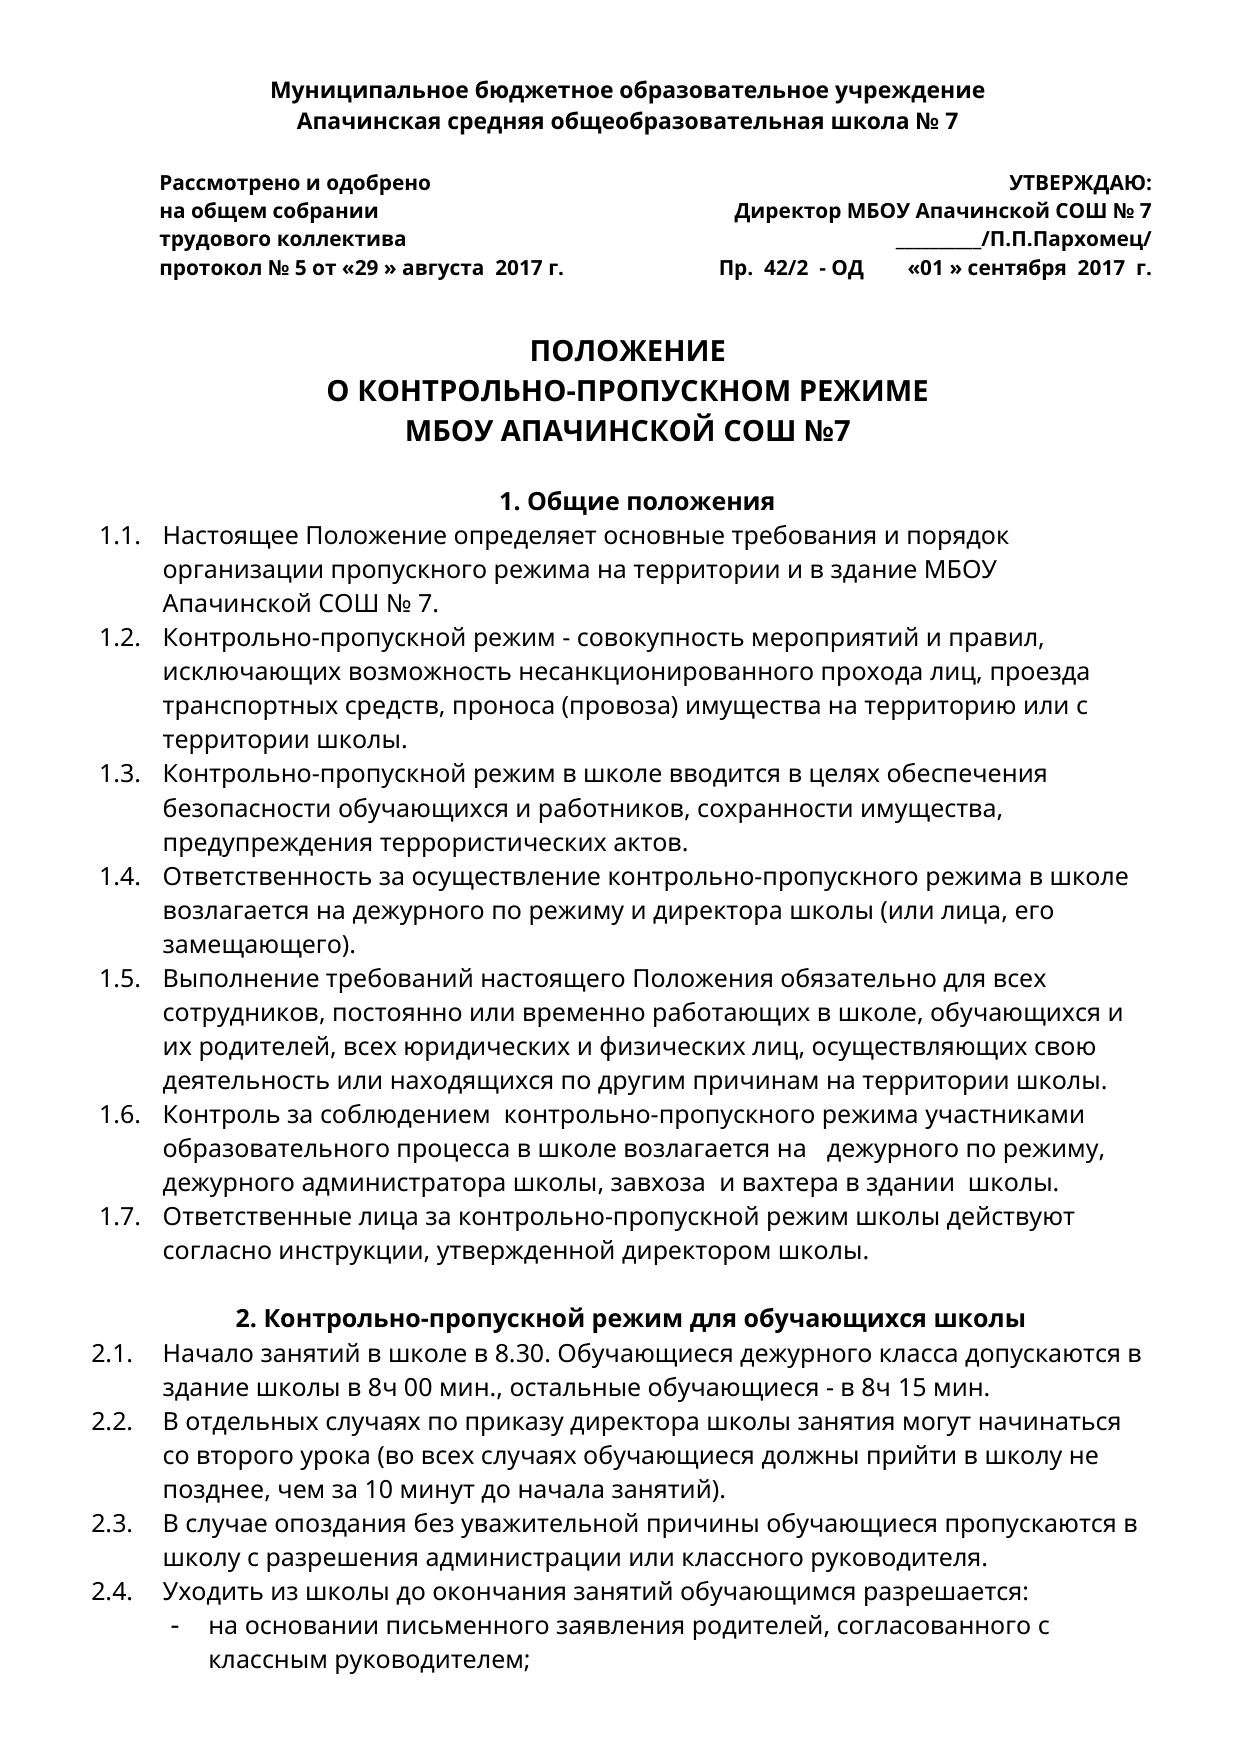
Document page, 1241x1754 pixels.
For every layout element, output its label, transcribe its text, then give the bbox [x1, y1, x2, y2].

list Ответственность за осуществление контрольно-пропускного режима в школе возлагается на дежурного по режиму и директора школы (или лица, его замещающего). [141, 858, 1152, 961]
list Ответственные лица за контрольно-пропускной режим школы действуют согласно инструкции, утвержденной директором школы. [141, 1199, 1152, 1267]
list Контрольно-пропускной режим в школе вводится в целях обеспечения безопасности обучающихся и работников, сохранности имущества, предупреждения террористических актов. [141, 756, 1152, 858]
text 1. Общие положения [103, 484, 1152, 518]
list Контрольно-пропускной режим - совокупность мероприятий и правил, исключающих возможность несанкционированного прохода лиц, проезда транспортных средств, проноса (провоза) имущества на территорию или с территории школы. [141, 620, 1152, 756]
text Апачинская средняя общеобразовательная школа № 7 [103, 105, 1152, 136]
text Муниципальное бюджетное образовательное учреждение [103, 74, 1152, 105]
text МБОУ АПАЧИНСКОЙ СОШ №7 [103, 410, 1152, 449]
text ПОЛОЖЕНИЕ [103, 331, 1152, 370]
list В отдельных случаях по приказу директора школы занятия могут начинаться со второго урока (во всех случаях обучающиеся должны прийти в школу не позднее, чем за 10 минут до начала занятий). [133, 1403, 1152, 1506]
table_header УТВЕРЖДАЮ: Директор МБОУ Апачинской СОШ № 7 __________/П.П.Пархомец/ Пр. 42/2 - ОД «01 » сентября 2017 г. [668, 168, 1163, 281]
list Выполнение требований настоящего Положения обязательно для всех сотрудников, постоянно или временно работающих в школе, обучающихся и их родителей, всех юридических и физических лиц, осуществляющих свою деятельность или находящихся по другим причинам на территории школы. [141, 961, 1152, 1097]
list Начало занятий в школе в 8.30. Обучающиеся дежурного класса допускаются в здание школы в 8ч 00 мин., остальные обучающиеся - в 8ч 15 мин. [133, 1335, 1152, 1403]
text 2. Контрольно-пропускной режим для обучающихся школы [103, 1301, 1152, 1335]
list В случае опоздания без уважительной причины обучающиеся пропускаются в школу с разрешения администрации или классного руководителя. [133, 1506, 1152, 1574]
list Настоящее Положение определяет основные требования и порядок организации пропускного режима на территории и в здание МБОУ Апачинской СОШ № 7. [141, 518, 1152, 620]
list на основании письменного заявления родителей, согласованного с классным руководителем; [171, 1608, 1152, 1676]
text О КОНТРОЛЬНО-ПРОПУСКНОМ РЕЖИМЕ [103, 370, 1152, 410]
table_header Рассмотрено и одобрено на общем собрании трудового коллектива протокол № 5 от «29 » августа 2017 г. [148, 168, 667, 281]
list Уходить из школы до окончания занятий обучающимся разрешается: [133, 1574, 1152, 1608]
list Контроль за соблюдением контрольно-пропускного режима участниками образовательного процесса в школе возлагается на дежурного по режиму, дежурного администратора школы, завхоза и вахтера в здании школы. [141, 1097, 1152, 1199]
